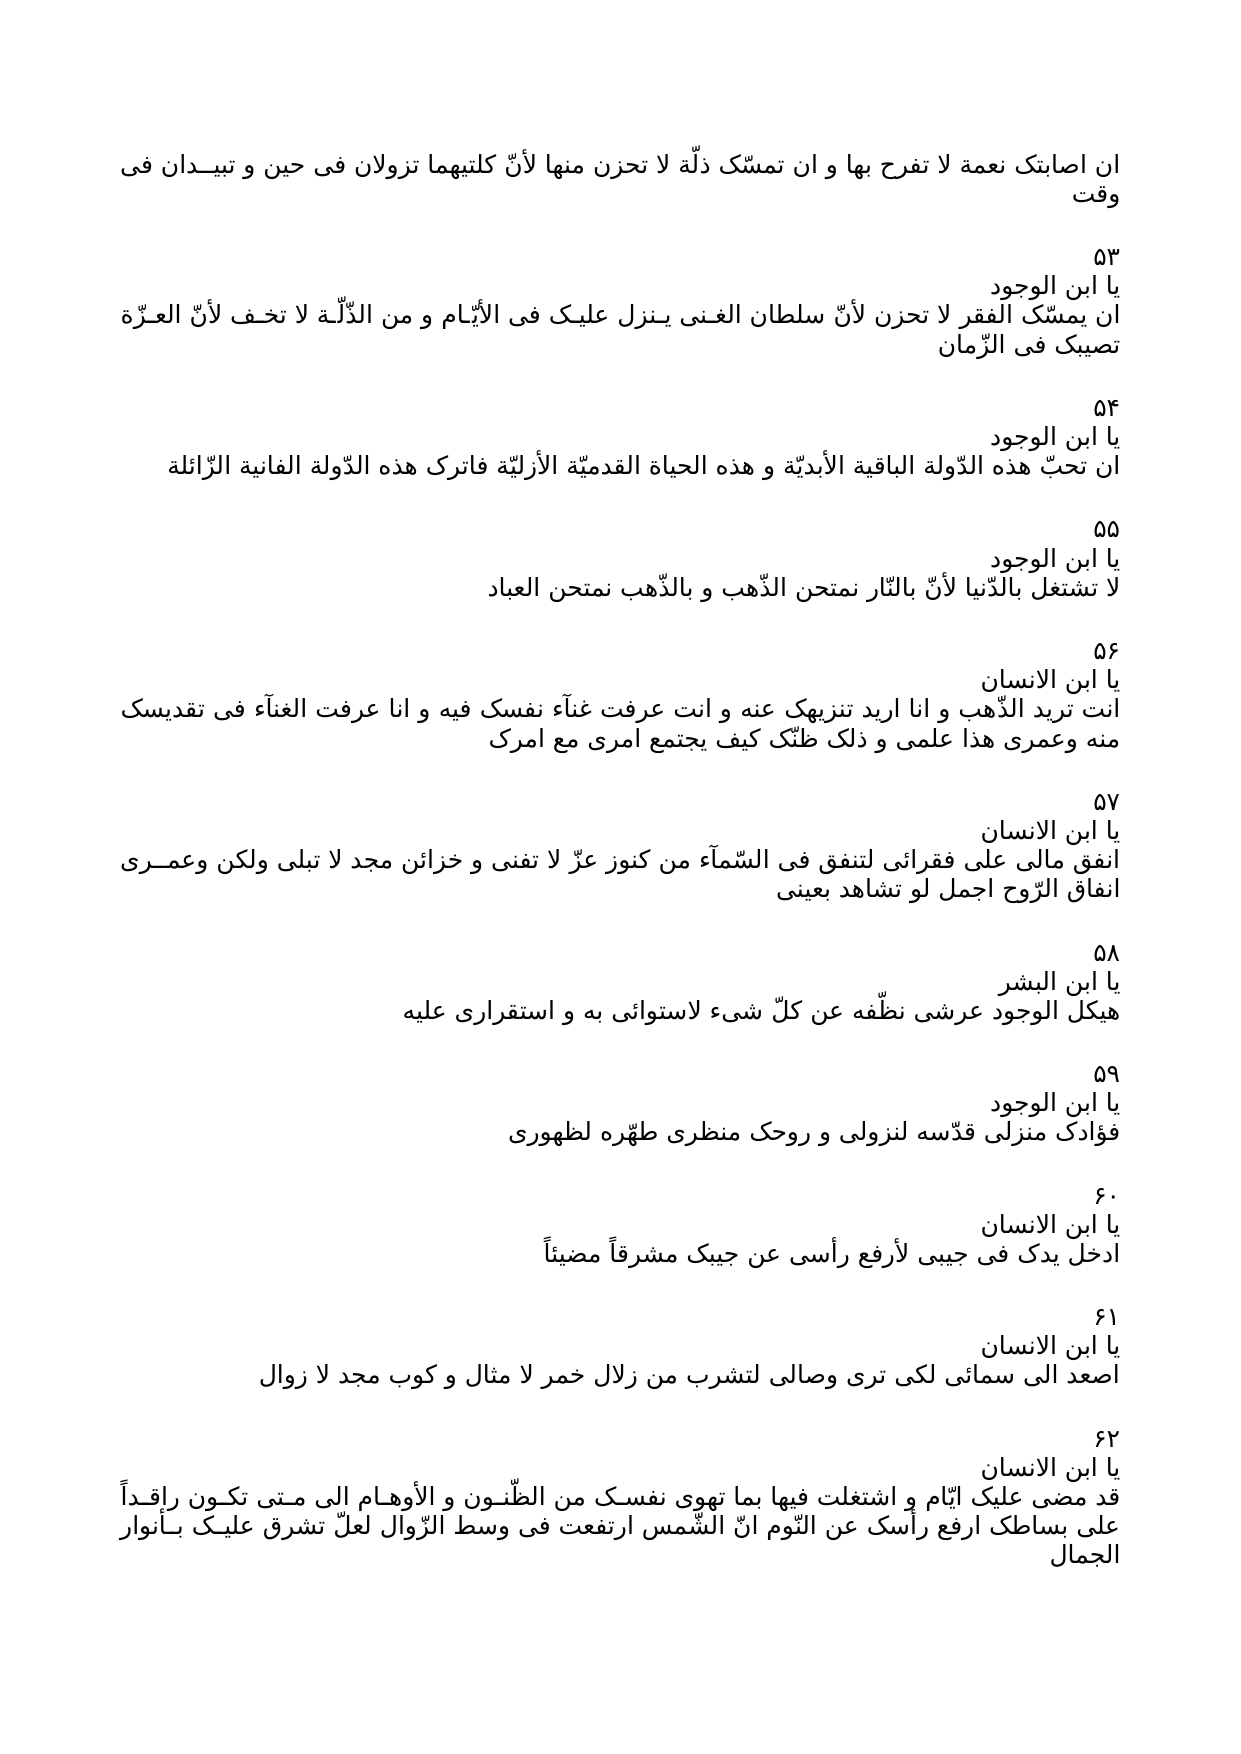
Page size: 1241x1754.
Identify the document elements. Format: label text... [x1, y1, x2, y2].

text ۵۵ [120, 515, 1120, 544]
text یا ابن الوجود [120, 272, 1120, 301]
text ۵۳ [120, 242, 1120, 272]
text ان تحبّ هذه الدّولة الباقیة الأبدیّة و هذه الحیاة القدمیّة الأزلیّة فاترک هذه الدّولة الفانیة الزّائلة [120, 451, 1120, 481]
text یا ابن الانسان [120, 1453, 1120, 1482]
text ۵۸ [120, 938, 1120, 967]
text اصعد الی سمائی لکی تری وصالی لتشرب من زلال خمر لا مثال و کوب مجد لا زوال [120, 1361, 1120, 1390]
text ادخل یدک فی جیبی لأرفع رأسی عن جیبک مشرقاً مضیئاً [120, 1239, 1120, 1268]
text ۵۹ [120, 1059, 1120, 1088]
text یا ابن البشر [120, 967, 1120, 996]
text ۶۰ [120, 1181, 1120, 1210]
text هیکل الوجود عرشی نظّفه عن کلّ شیء لاستوائی به و استقراری علیه [120, 996, 1120, 1025]
text انفق مالی علی فقرائی لتنفق فی السّمآء من کنوز عزّ لا تفنی و خزائن مجد لا تبلی ولکن وعمری انفاق الرّوح اجمل لو تشاهد بعینی [120, 845, 1120, 904]
text ان یمسّک الفقر لا تحزن لأنّ سلطان الغنی ینزل علیک فی الأیّام و من الذّلّة لا تخف لأنّ العزّة تصیبک فی الزّمان [120, 301, 1120, 359]
text قد مضی علیک ایّام و اشتغلت فیها بما تهوی نفسک من الظّنون و الأوهام الی متی تکون راقداً علی بساطک ارفع رأسک عن النّوم انّ الشّمس ارتفعت فی وسط الزّوال لعلّ تشرق علیک بأنوار الجمال [120, 1482, 1120, 1570]
text ان اصابتک نعمة لا تفرح بها و ان تمسّک ذلّة لا تحزن منها لأنّ کلتیهما تزولان فی حین و تبیدان فی وقت [120, 150, 1120, 208]
text یا ابن الوجود [120, 422, 1120, 451]
text لا تشتغل بالدّنیا لأنّ بالنّار نمتحن الذّهب و بالذّهب نمتحن العباد [120, 573, 1120, 602]
text ۵۴ [120, 393, 1120, 422]
text یا ابن الانسان [120, 1332, 1120, 1361]
text ۶۱ [120, 1302, 1120, 1332]
text یا ابن الانسان [120, 665, 1120, 694]
text یا ابن الانسان [120, 816, 1120, 845]
text ۵۷ [120, 787, 1120, 816]
text فؤادک منزلی قدّسه لنزولی و روحک منظری طهّره لظهوری [120, 1118, 1120, 1147]
text انت ترید الذّهب و انا ارید تنزیهک عنه و انت عرفت غنآء نفسک فیه و انا عرفت الغنآء فی تقدیسک منه وعمری هذا علمی و ذلک ظنّک کیف یجتمع امری مع امرک [120, 694, 1120, 753]
text یا ابن الانسان [120, 1210, 1120, 1239]
text یا ابن الوجود [120, 1088, 1120, 1118]
text یا ابن الوجود [120, 544, 1120, 573]
text ۵۶ [120, 636, 1120, 665]
text ۶۲ [120, 1424, 1120, 1453]
